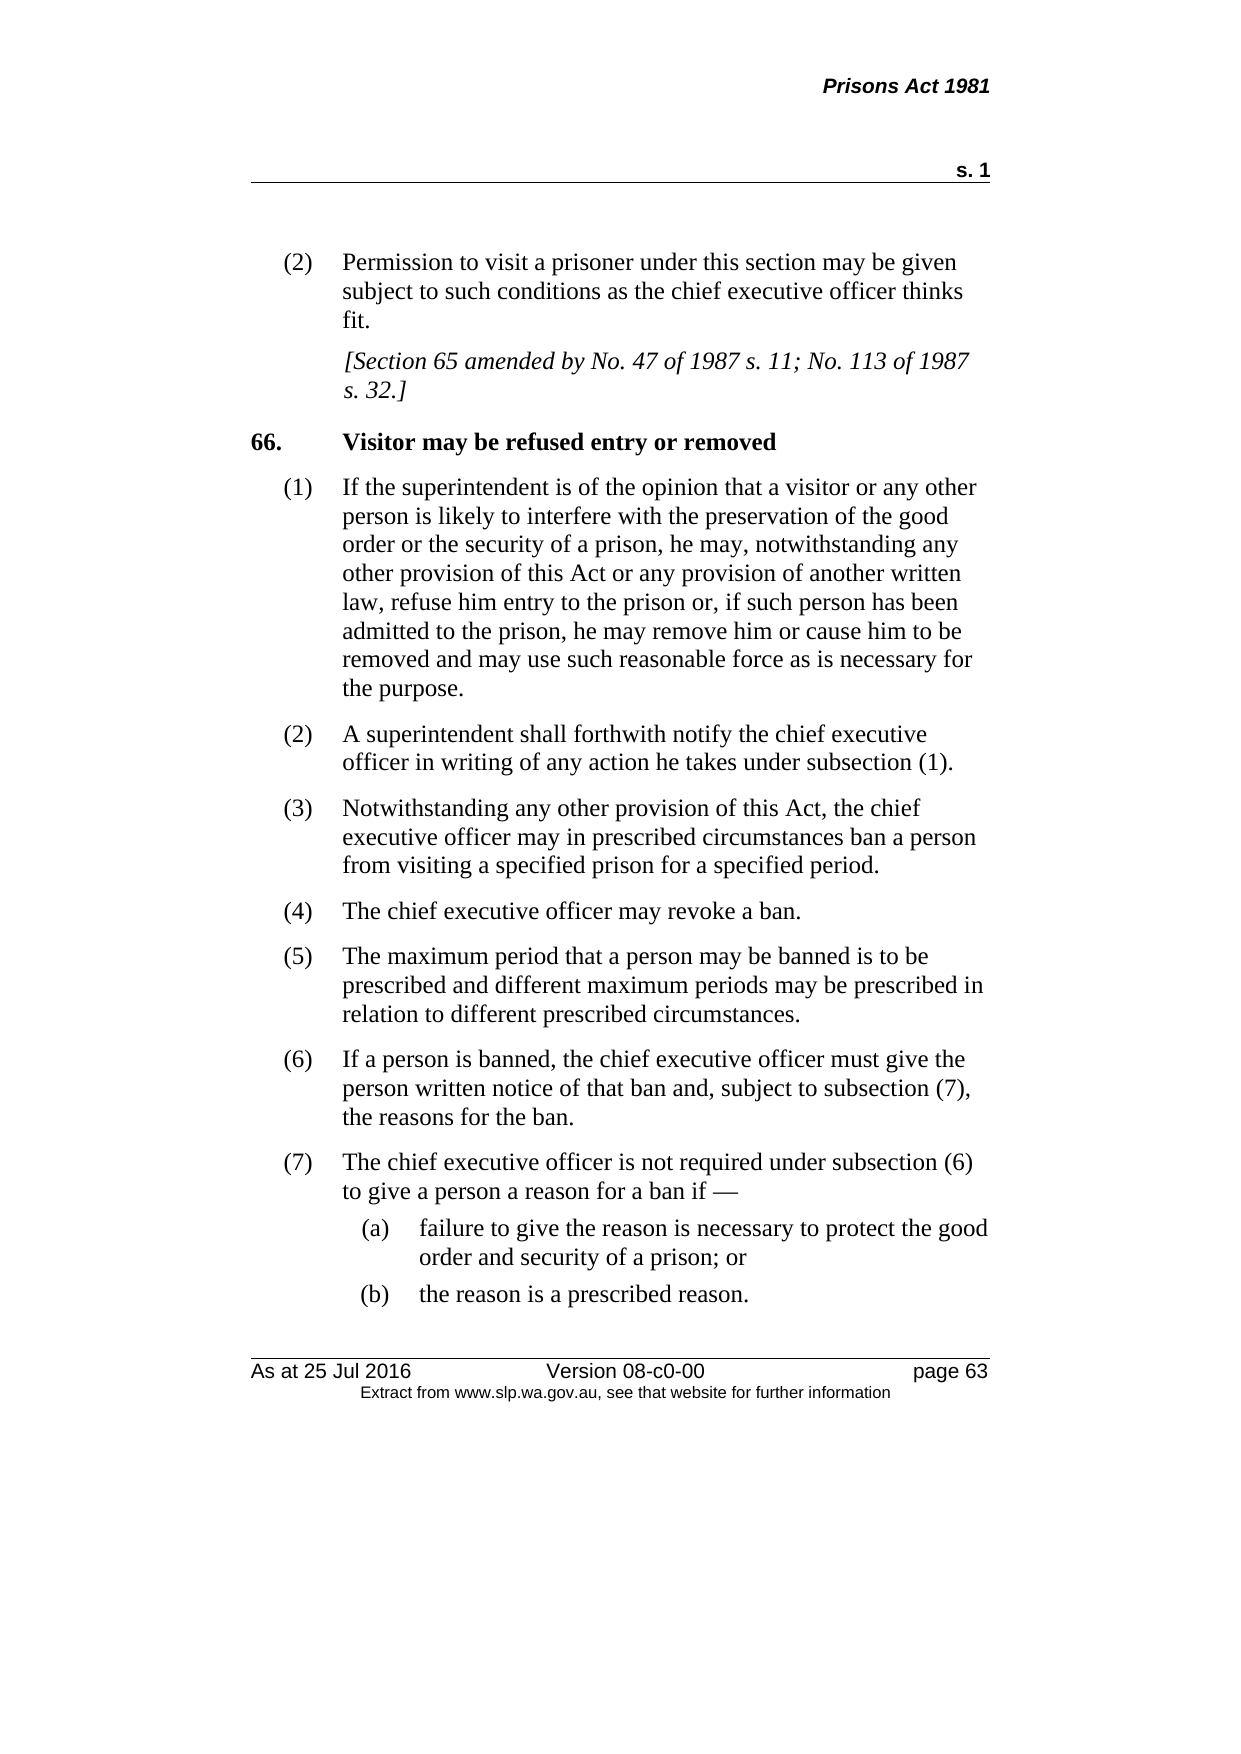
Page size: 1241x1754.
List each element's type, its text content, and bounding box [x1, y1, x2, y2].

subtitle 66. Visitor may be refused entry or removed [251, 427, 990, 455]
text (b) the reason is a prescribed reason. [251, 1279, 990, 1307]
text (2) Permission to visit a prisoner under this section may be given subject to such conditions as the chief executive officer thinks fit. [251, 247, 990, 334]
text (5) The maximum period that a person may be banned is to be prescribed and different maximum periods may be prescribed in relation to different prescribed circumstances. [251, 941, 990, 1027]
text (6) If a person is banned, the chief executive officer must give the person written notice of that ban and, subject to subsection (7), the reasons for the ban. [251, 1044, 990, 1130]
text (1) If the superintendent is of the opinion that a visitor or any other person is likely to interfere with the preservation of the good order or the security of a prison, he may, notwithstanding any other provision of this Act or any provision of another written law, refuse him entry to the prison or, if such person has been admitted to the prison, he may remove him or cause him to be removed and may use such reasonable force as is necessary for the purpose. [251, 472, 990, 702]
text (2) A superintendent shall forthwith notify the chief executive officer in writing of any action he takes under subsection (1). [251, 719, 990, 776]
text [Section 65 amended by No. 47 of 1987 s. 11; No. 113 of 1987 s. 32.] [251, 346, 990, 404]
text (4) The chief executive officer may revoke a ban. [251, 896, 990, 924]
text (7) The chief executive officer is not required under subsection (6) to give a person a reason for a ban if — [251, 1147, 990, 1204]
text (a) failure to give the reason is necessary to protect the good order and security of a prison; or [251, 1213, 990, 1270]
text (3) Notwithstanding any other provision of this Act, the chief executive officer may in prescribed circumstances ban a person from visiting a specified prison for a specified period. [251, 793, 990, 879]
